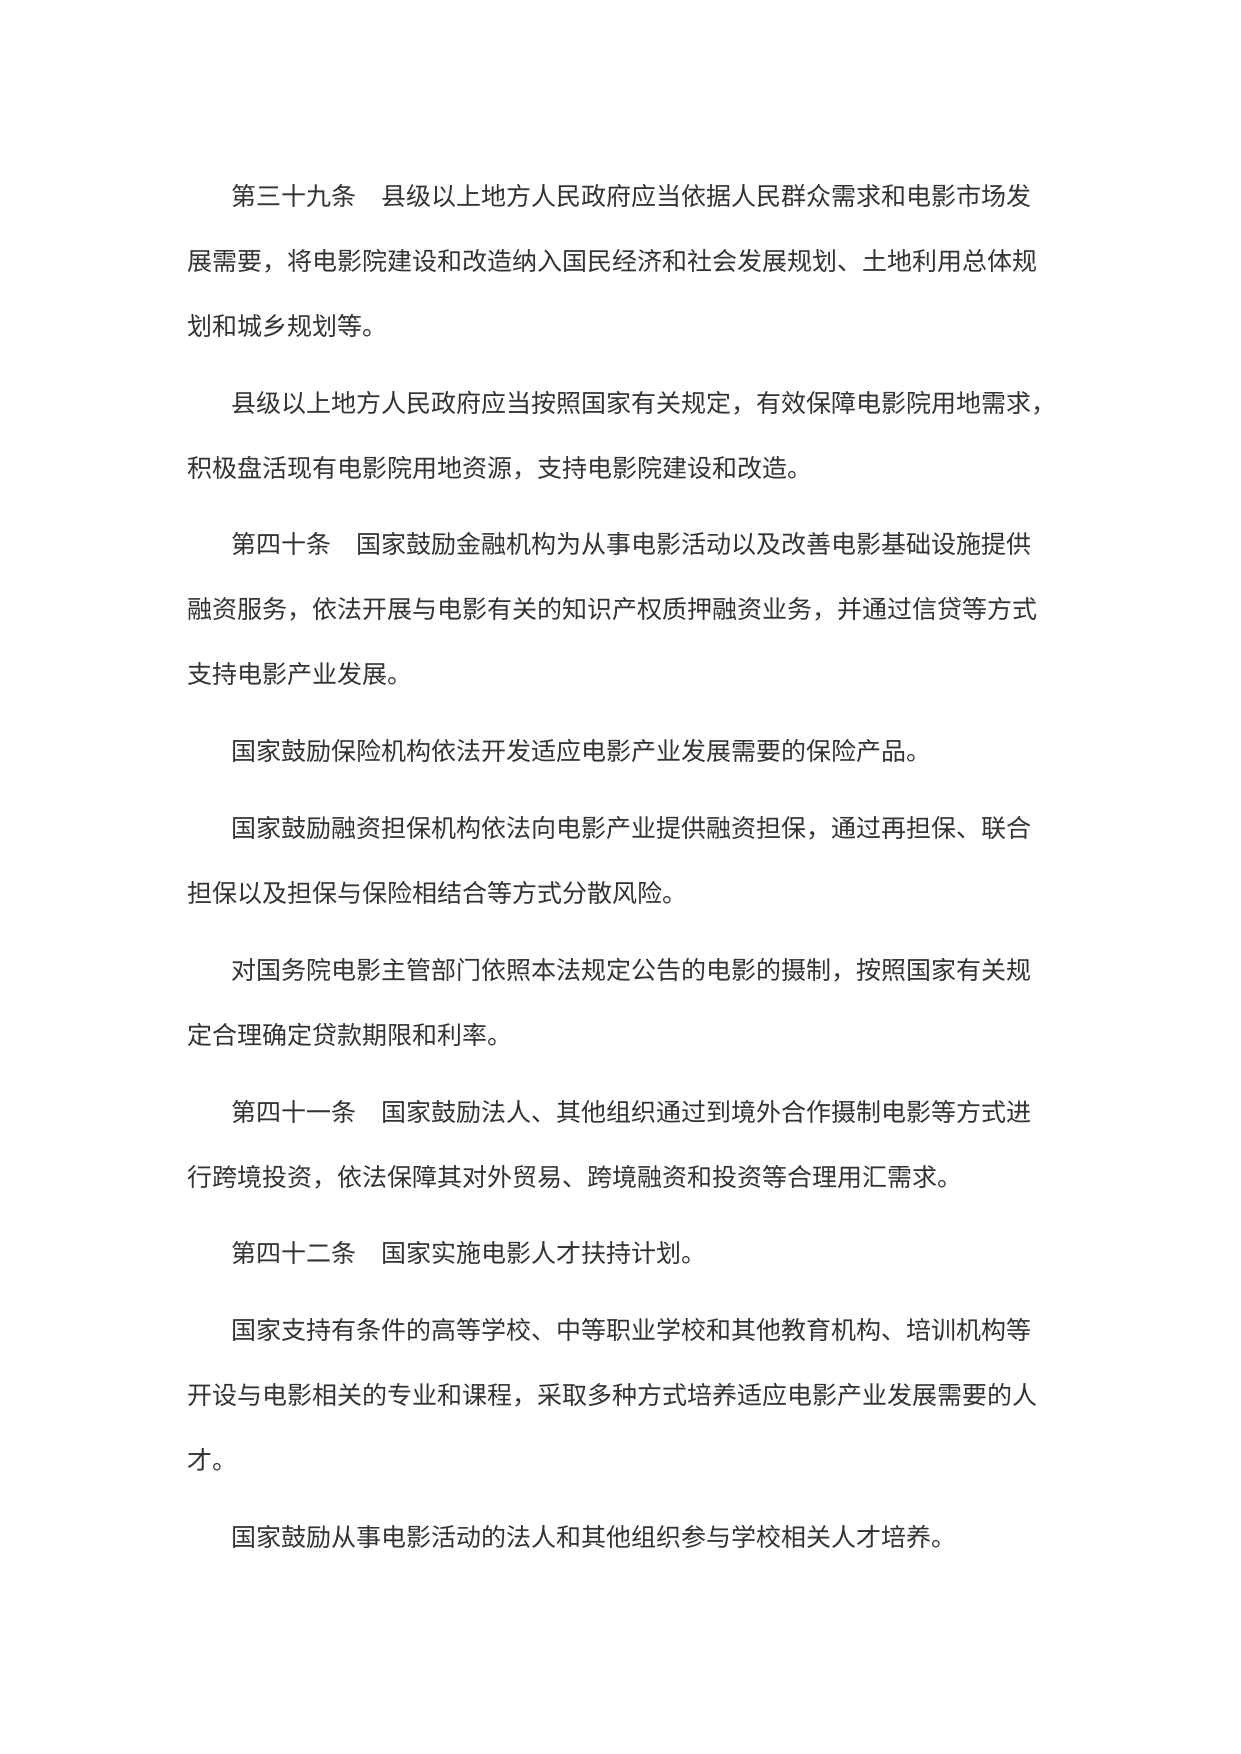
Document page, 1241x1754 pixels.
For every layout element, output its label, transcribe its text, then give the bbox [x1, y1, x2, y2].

text 第四十一条 国家鼓励法人、其他组织通过到境外合作摄制电影等方式进行跨境投资，依法保障其对外贸易、跨境融资和投资等合理用汇需求。 [187, 1078, 1053, 1208]
text 第三十九条 县级以上地方人民政府应当依据人民群众需求和电影市场发展需要，将电影院建设和改造纳入国民经济和社会发展规划、土地利用总体规划和城乡规划等。 [187, 162, 1053, 357]
text 第四十二条 国家实施电影人才扶持计划。 [187, 1219, 1053, 1284]
text 国家鼓励融资担保机构依法向电影产业提供融资担保，通过再担保、联合担保以及担保与保险相结合等方式分散风险。 [187, 794, 1053, 924]
text 国家支持有条件的高等学校、中等职业学校和其他教育机构、培训机构等开设与电影相关的专业和课程，采取多种方式培养适应电影产业发展需要的人才。 [187, 1296, 1053, 1491]
text 国家鼓励从事电影活动的法人和其他组织参与学校相关人才培养。 [187, 1503, 1053, 1568]
text 国家鼓励保险机构依法开发适应电影产业发展需要的保险产品。 [187, 717, 1053, 782]
text 第四十条 国家鼓励金融机构为从事电影活动以及改善电影基础设施提供融资服务，依法开展与电影有关的知识产权质押融资业务，并通过信贷等方式支持电影产业发展。 [187, 511, 1053, 706]
text 对国务院电影主管部门依照本法规定公告的电影的摄制，按照国家有关规定合理确定贷款期限和利率。 [187, 936, 1053, 1066]
text 县级以上地方人民政府应当按照国家有关规定，有效保障电影院用地需求，积极盘活现有电影院用地资源，支持电影院建设和改造。 [187, 369, 1053, 499]
